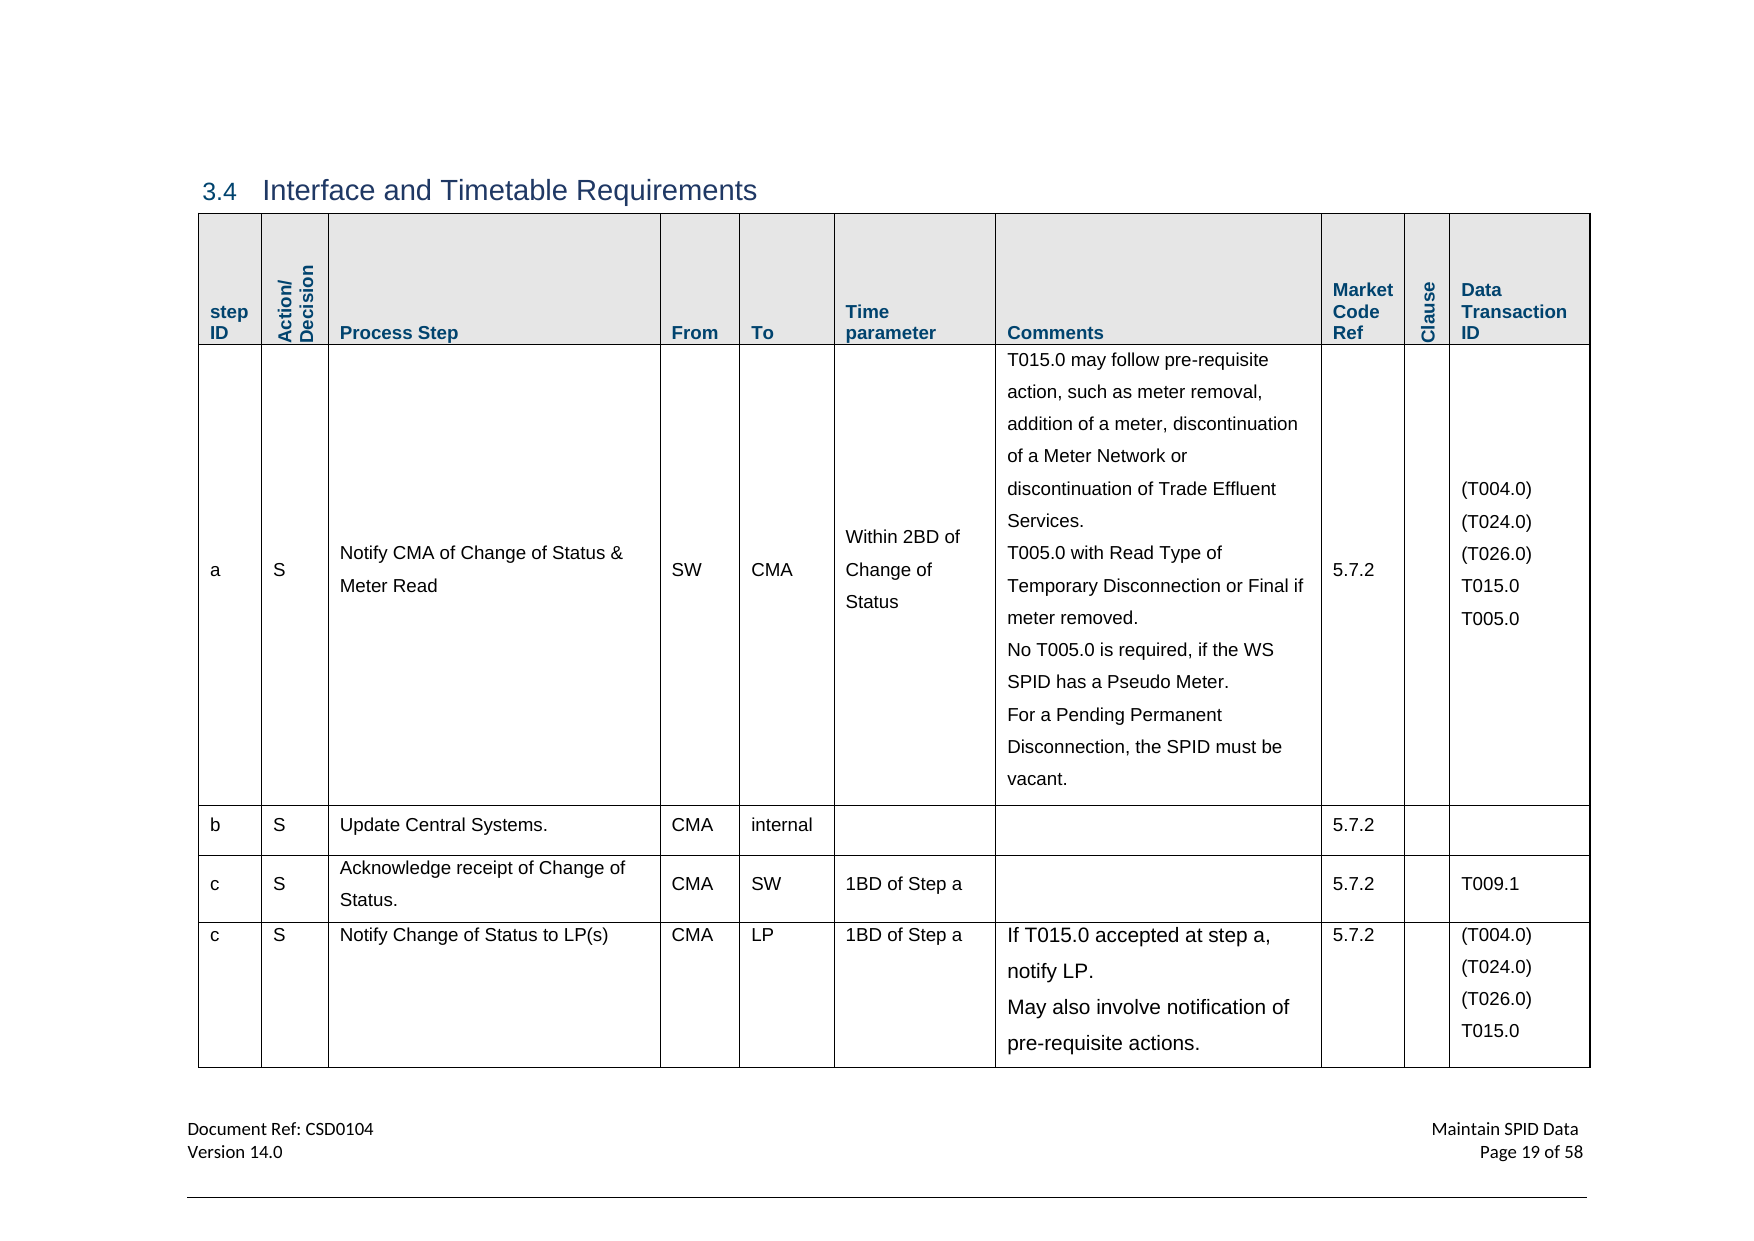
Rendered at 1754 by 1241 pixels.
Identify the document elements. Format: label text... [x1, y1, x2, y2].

table_cell b [199, 806, 261, 855]
table_cell c [199, 856, 261, 922]
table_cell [996, 923, 1321, 1067]
subtitle Interface and Timetable Requirements [202, 173, 1587, 206]
table_cell 5.7.2 [1322, 806, 1404, 855]
table_cell 1BD of Step a [835, 856, 995, 922]
table_cell [835, 806, 995, 855]
table_header step ID [199, 214, 261, 344]
table_cell [1405, 923, 1449, 1067]
table_cell SW [740, 856, 834, 922]
table_header To [740, 214, 834, 344]
table_cell internal [740, 806, 834, 855]
table_cell LP [740, 923, 834, 1067]
table_cell Notify Change of Status to LP(s) [329, 923, 660, 1067]
table_cell S [262, 806, 328, 855]
table_cell S [262, 856, 328, 922]
table_cell [1405, 345, 1449, 805]
table_cell 5.7.2 [1322, 923, 1404, 1067]
table_cell [740, 345, 834, 805]
table_cell Notify of Change of Status & Meter Read [329, 345, 660, 805]
table_cell [661, 923, 739, 1067]
table_cell [1450, 806, 1589, 855]
table_header From [661, 214, 739, 344]
table_cell [661, 806, 739, 855]
table_cell [996, 806, 1321, 855]
table_cell a [199, 345, 261, 805]
table_header Market Code Ref [1322, 214, 1404, 344]
table_header Data Transaction ID [1450, 214, 1589, 344]
table_cell 5.7.2 [1322, 856, 1404, 922]
table_header Time parameter [835, 214, 995, 344]
table_cell [1405, 856, 1449, 922]
table_cell T015.0 may follow pre-requisite action, such as meter removal, addition of a meter, discontinuation of a Meter Network or discontinuation of Trade Effluent Services. T005.0 with Read Type of Temporary Disconnection or Final if meter removed. No T005.0 is required, if the WS SPID has a Pseudo Meter. For a Pending Permanent Disconnection, the SPID must be vacant. [996, 345, 1321, 805]
table_cell Update Central Systems. [329, 806, 660, 855]
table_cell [1450, 923, 1589, 1067]
table_cell (T004.0) (T024.0) (T026.0) T015.0 T005.0 [1450, 345, 1589, 805]
table_header Process Step [329, 214, 660, 344]
table_cell S [262, 923, 328, 1067]
table_cell c [199, 923, 261, 1067]
table_cell Acknowledge receipt of Change of Status. [329, 856, 660, 922]
table_cell [996, 856, 1321, 922]
table_header Clause [1405, 214, 1449, 344]
table_cell [1405, 806, 1449, 855]
table_cell Within 2BD of Change of Status [835, 345, 995, 805]
table_cell S [262, 345, 328, 805]
table_cell [661, 856, 739, 922]
table_cell T009.1 [1450, 856, 1589, 922]
table_cell 5.7.2 [1322, 345, 1404, 805]
table_cell 1BD of Step a [835, 923, 995, 1067]
table_cell SW [661, 345, 739, 805]
table_header Comments [996, 214, 1321, 344]
table_header Action/ Decision [262, 214, 328, 344]
